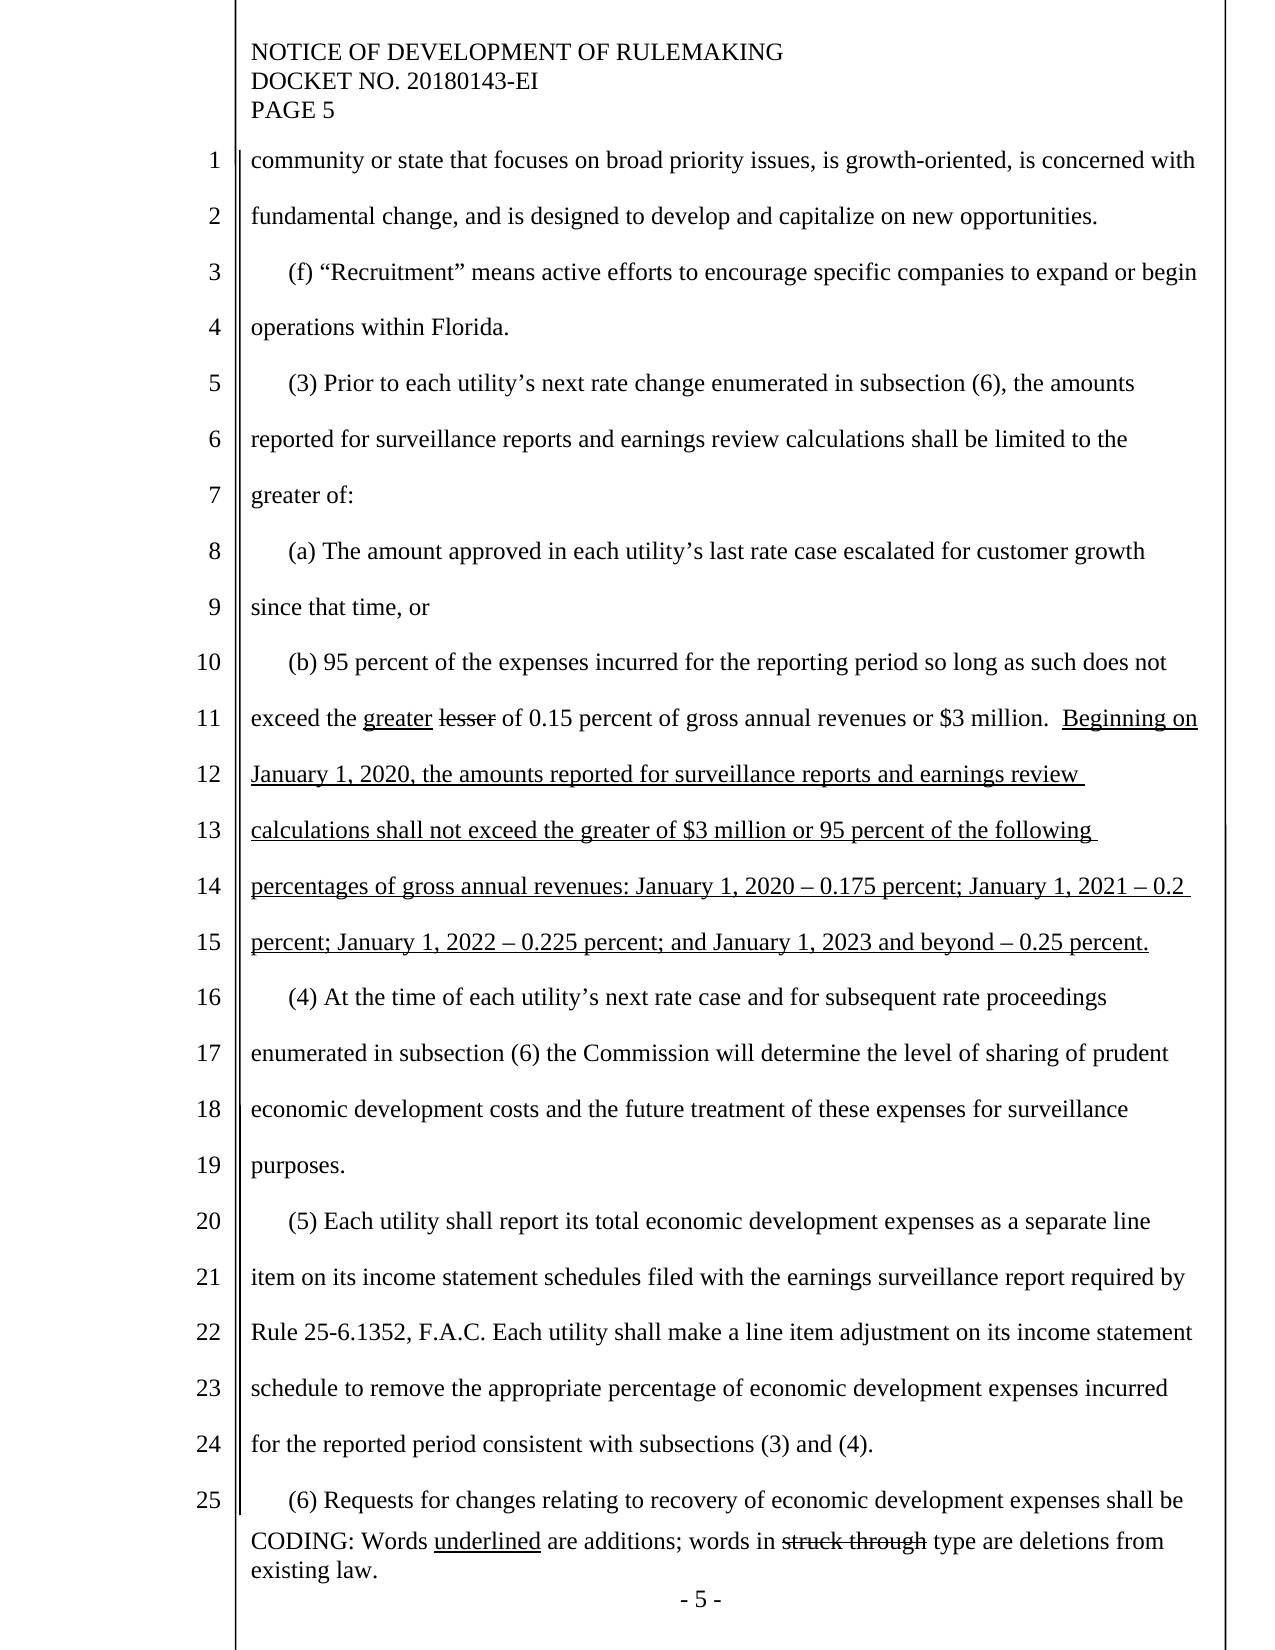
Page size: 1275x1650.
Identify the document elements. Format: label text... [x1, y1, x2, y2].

text (b) 95 percent of the expenses incurred for the reporting period so long as such does not exceed the greater lesser of 0.15 percent of gross annual revenues or $3 million. Beginning on January 1, 2020, the amounts reported for surveillance reports and earnings review calculations shall not exceed the greater of $3 million or 95 percent of the following percentages of gross annual revenues: January 1, 2020 – 0.175 percent; January 1, 2021 – 0.2 percent; January 1, 2022 – 0.225 percent; and January 1, 2023 and beyond – 0.25 percent. [251, 626, 1200, 961]
text (3) Prior to each utility’s next rate change enumerated in subsection (6), the amounts reported for surveillance reports and earnings review calculations shall be limited to the greater of: [251, 347, 1200, 514]
text (a) The amount approved in each utility’s last rate case escalated for customer growth since that time, or [251, 514, 1200, 626]
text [251, 1464, 1200, 1519]
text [251, 124, 1200, 235]
text (4) At the time of each utility’s next rate case and for subsequent rate proceedings enumerated in subsection (6) the Commission will determine the level of sharing of prudent economic development costs and the future treatment of these expenses for surveillance purposes. [251, 961, 1200, 1184]
text (5) Each utility shall report its total economic development expenses as a separate line item on its income statement schedules filed with the earnings surveillance report required by Rule 25-6.1352, F.A.C. Each utility shall make a line item adjustment on its income statement schedule to remove the appropriate percentage of economic development expenses incurred for the reported period consistent with subsections (3) and (4). [251, 1184, 1200, 1464]
text (f) “Recruitment” means active efforts to encourage specific companies to expand or begin operations within Florida. [251, 235, 1200, 347]
